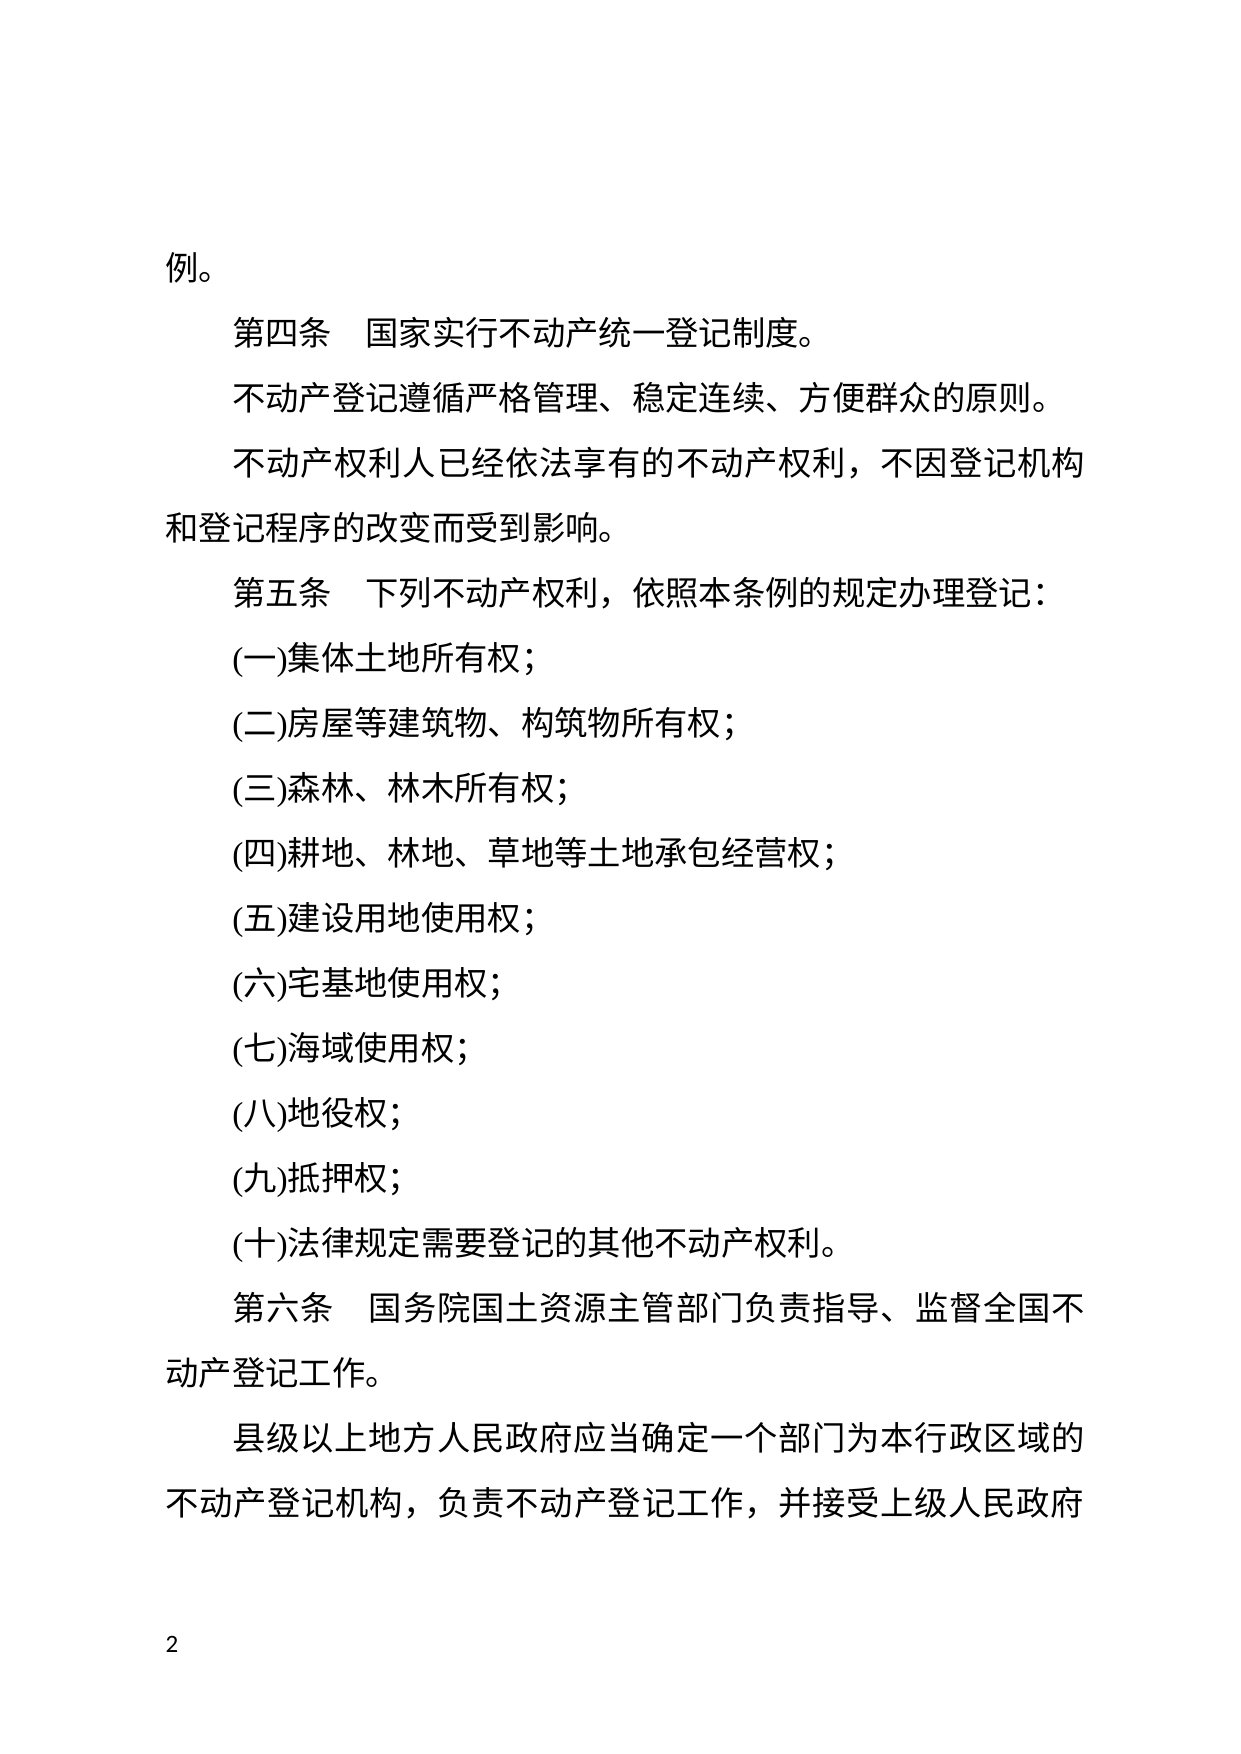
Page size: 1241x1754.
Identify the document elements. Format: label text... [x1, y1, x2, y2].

text (五)建设用地使用权； [165, 883, 1087, 948]
text 第五条 下列不动产权利，依照本条例的规定办理登记： [165, 558, 1087, 623]
text (六)宅基地使用权； [165, 948, 1087, 1013]
text (八)地役权； [165, 1078, 1087, 1143]
text (四)耕地、林地、草地等土地承包经营权； [165, 818, 1087, 883]
text (三)森林、林木所有权； [165, 753, 1087, 818]
text (二)房屋等建筑物、构筑物所有权； [165, 688, 1087, 753]
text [165, 233, 1087, 298]
text 第四条 国家实行不动产统一登记制度。 [165, 298, 1087, 363]
text (十)法律规定需要登记的其他不动产权利。 [165, 1208, 1087, 1273]
text 不动产权利人已经依法享有的不动产权利，不因登记机构和登记程序的改变而受到影响。 [165, 428, 1087, 558]
text (一)集体土地所有权； [165, 623, 1087, 688]
text (九)抵押权； [165, 1143, 1087, 1208]
text (七)海域使用权； [165, 1013, 1087, 1078]
text 不动产登记遵循严格管理、稳定连续、方便群众的原则。 [165, 363, 1087, 428]
text 第六条 国务院国土资源主管部门负责指导、监督全国不动产登记工作。 [165, 1273, 1087, 1403]
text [165, 1403, 1087, 1533]
